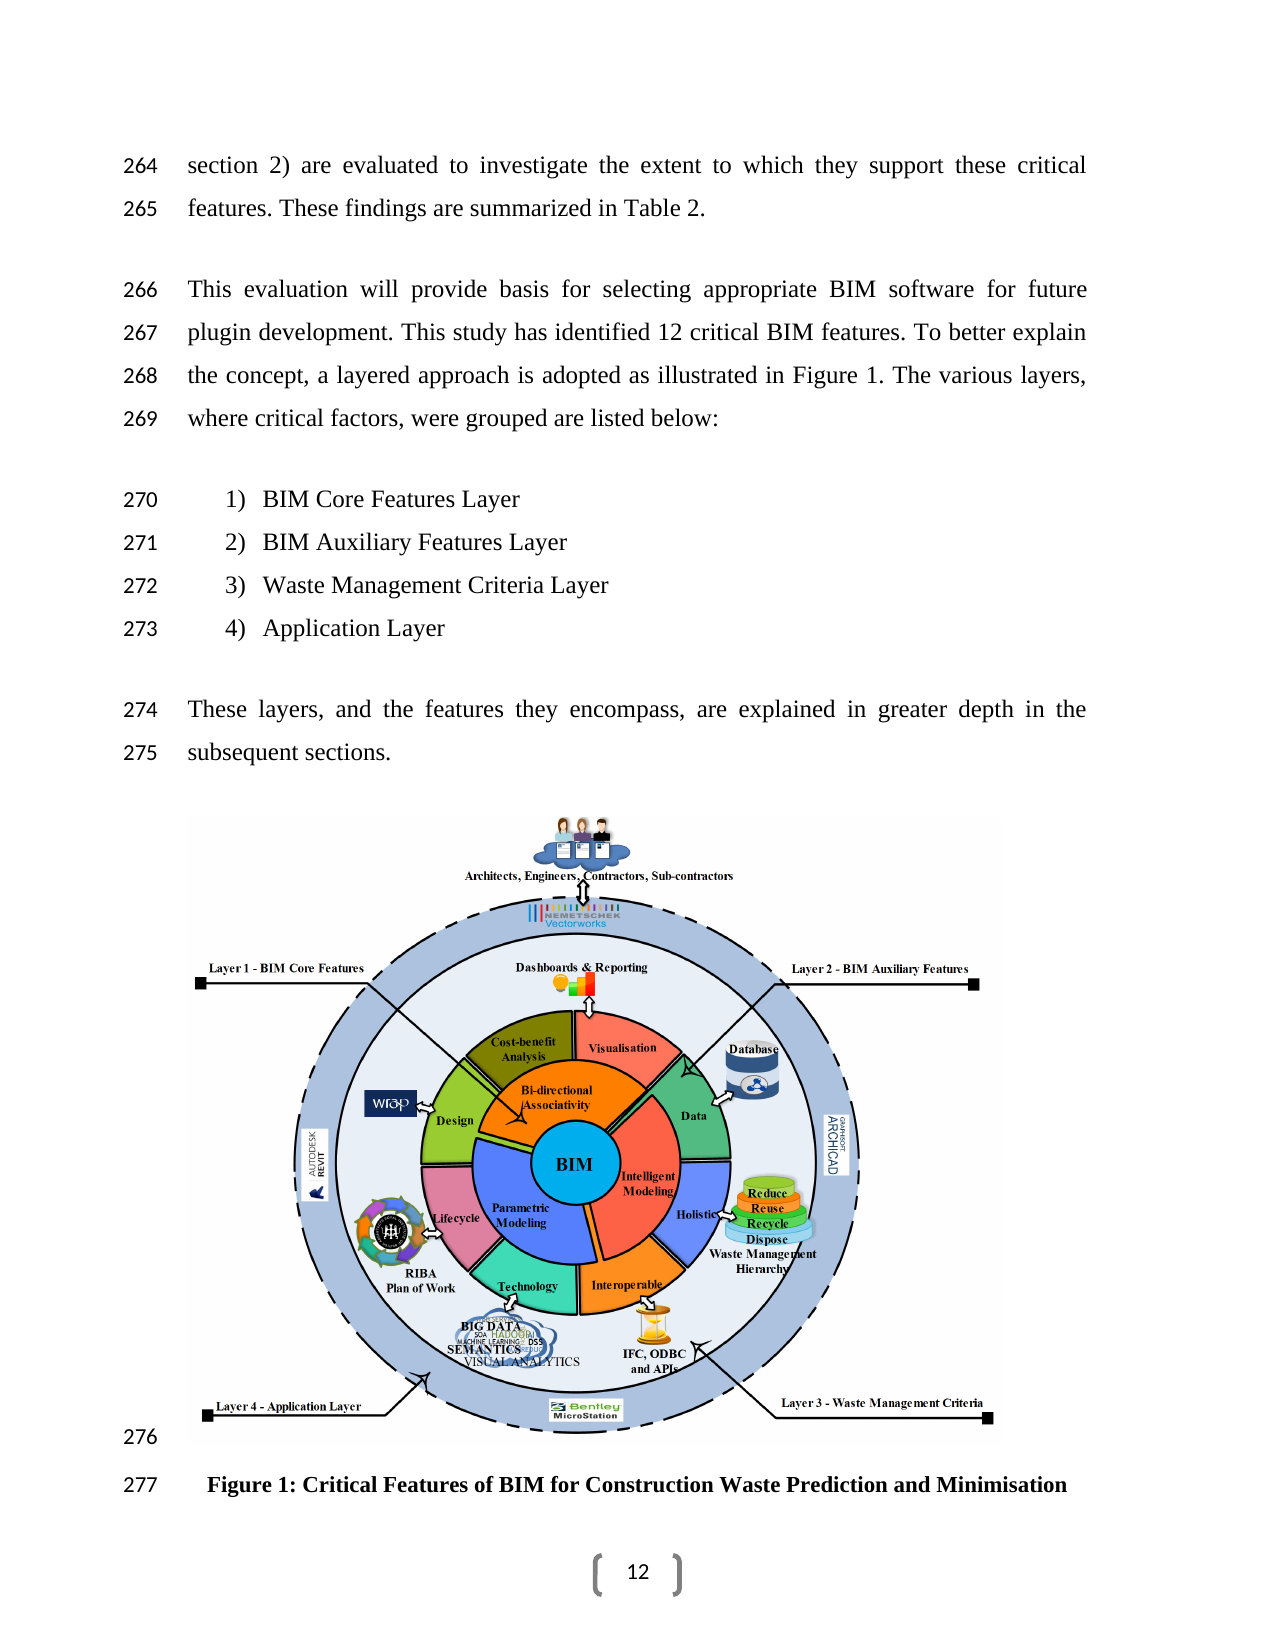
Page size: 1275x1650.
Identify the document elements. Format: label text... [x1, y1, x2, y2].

list BIM Core Features Layer [225, 484, 1088, 512]
list Waste Management Criteria Layer [225, 570, 1088, 599]
text Figure 1: Critical Features of BIM for Construction Waste Prediction and Minimisation [187, 1471, 1088, 1497]
picture [187, 817, 1001, 1445]
text These layers, and the features they encompass, are explained in greater depth in the subsequent sections. [187, 694, 1088, 766]
text This evaluation will provide basis for selecting appropriate BIM software for future plugin development. This study has identified 12 critical BIM features. To better explain the concept, a layered approach is adopted as illustrated in Figure 1. The various layers, where critical factors, were grouped are listed below: [187, 274, 1088, 432]
list Application Layer [225, 613, 1088, 642]
list BIM Auxiliary Features Layer [225, 527, 1088, 556]
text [187, 150, 1088, 222]
